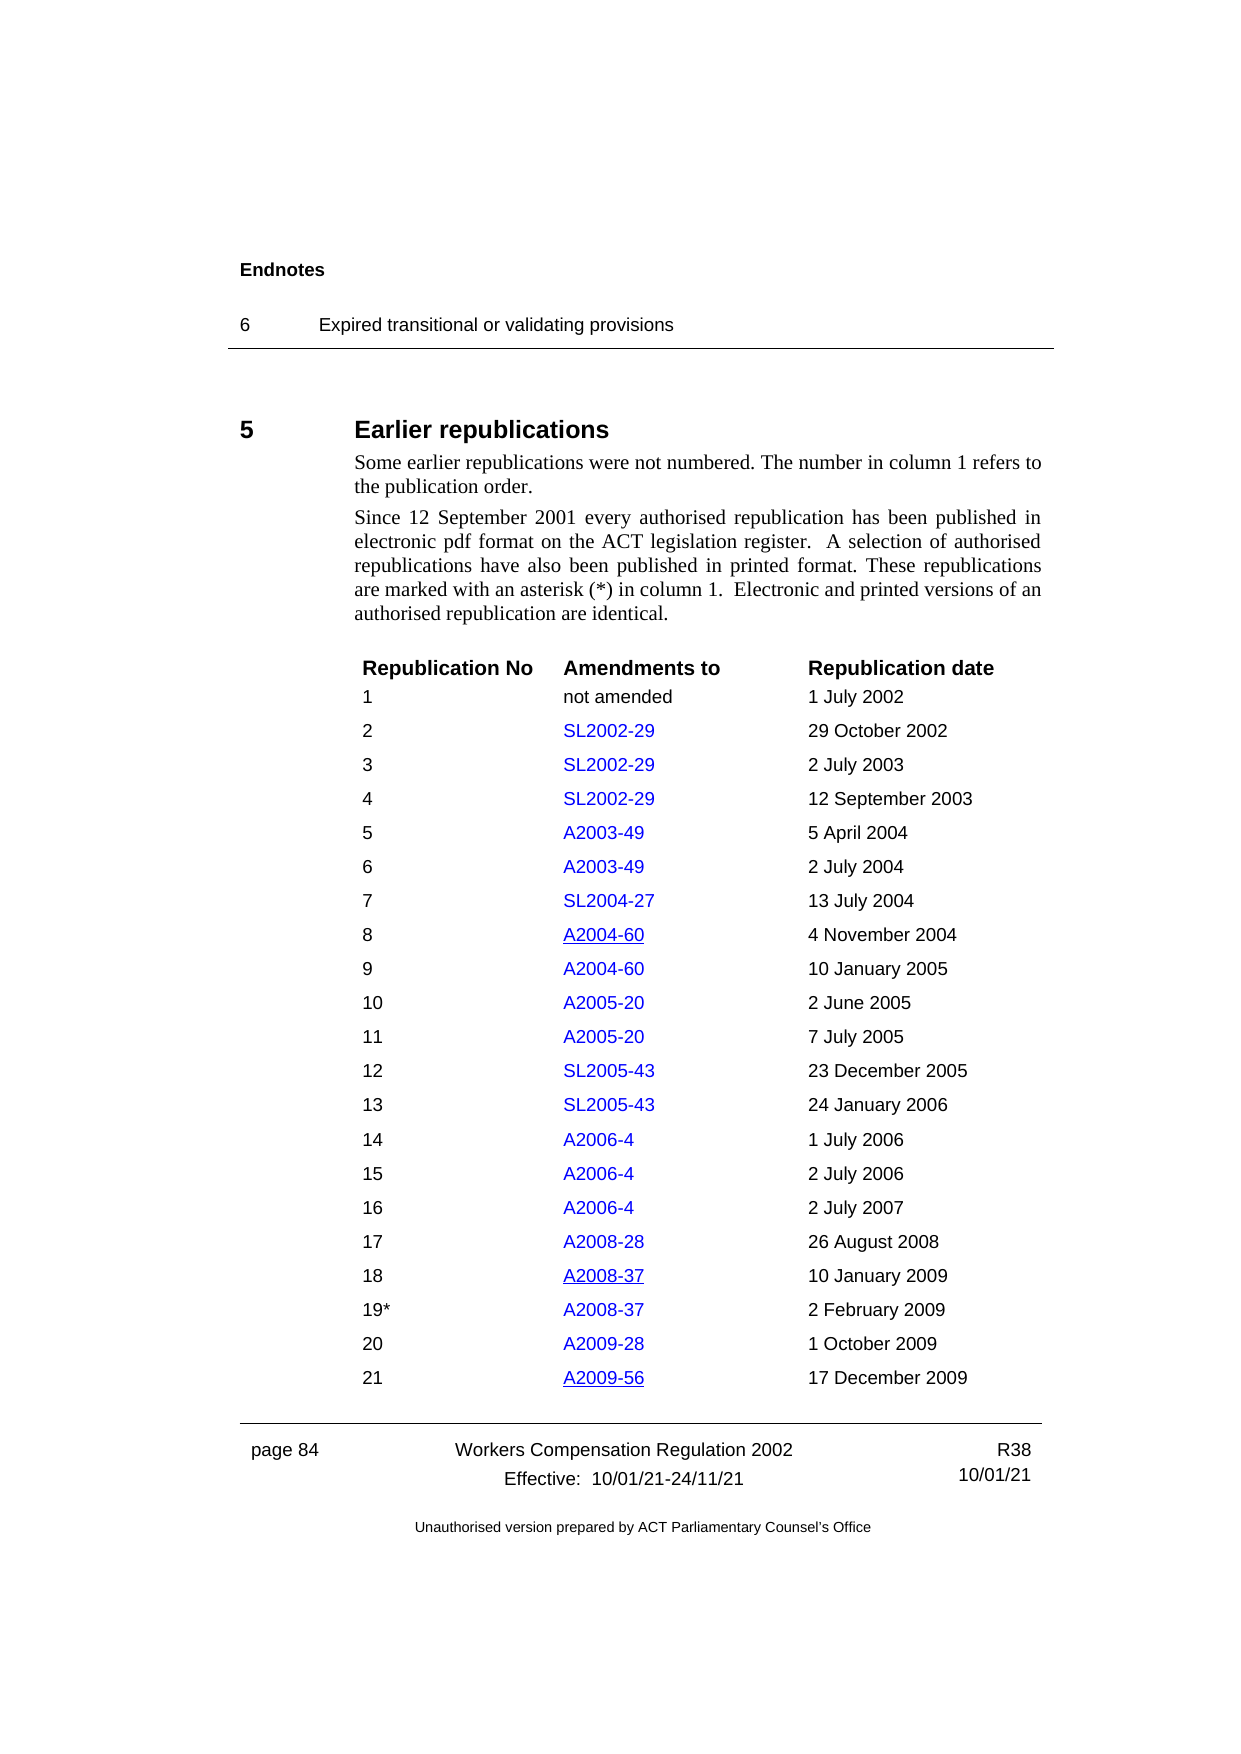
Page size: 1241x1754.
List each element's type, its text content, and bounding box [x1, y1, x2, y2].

table_cell 12 September 2003 [797, 781, 1041, 816]
table_cell A2006-4 [552, 1122, 797, 1156]
table_cell A2009-28 [552, 1326, 797, 1361]
table_cell 2 July 2006 [797, 1156, 1041, 1190]
table_cell A2006-4 [552, 1156, 797, 1190]
table_cell 13 July 2004 [797, 884, 1041, 918]
table_cell 7 July 2005 [797, 1020, 1041, 1054]
table_header Amendments to [552, 655, 797, 679]
table_cell 1 [351, 679, 552, 713]
text 5 Earlier republications [239, 415, 1042, 444]
table_cell 3 [351, 748, 552, 781]
table_cell 1 October 2009 [797, 1326, 1041, 1361]
table_cell 14 [351, 1122, 552, 1156]
table_cell 1 July 2002 [797, 679, 1041, 713]
table_cell 2 July 2004 [797, 850, 1041, 884]
table_cell 13 [351, 1088, 552, 1122]
table_cell 23 December 2005 [797, 1054, 1041, 1088]
table_cell 2 July 2003 [797, 748, 1041, 781]
table_cell A2004-60 [552, 952, 797, 986]
table_cell 2 July 2007 [797, 1190, 1041, 1224]
table_cell 1 July 2006 [797, 1122, 1041, 1156]
table_cell 2 February 2009 [797, 1293, 1041, 1326]
table_cell not amended [552, 679, 797, 713]
table_cell 16 [351, 1190, 552, 1224]
table_cell 2 [351, 713, 552, 747]
table_cell 18 [351, 1258, 552, 1292]
table_cell SL2004-27 [552, 884, 797, 918]
table_cell 5 [351, 816, 552, 849]
table_cell A2008-28 [552, 1224, 797, 1258]
table_cell 19* [351, 1293, 552, 1326]
table_cell 12 [351, 1054, 552, 1088]
table_cell 20 [351, 1326, 552, 1361]
table_cell 10 January 2005 [797, 952, 1041, 986]
table_cell 4 [351, 781, 552, 816]
table_cell 6 [351, 850, 552, 884]
table_header Republication date [797, 655, 1041, 679]
table_cell A2006-4 [552, 1190, 797, 1224]
table_cell 4 November 2004 [797, 918, 1041, 952]
table_cell 17 [351, 1224, 552, 1258]
table_cell 21 [351, 1361, 552, 1394]
table_cell A2005-20 [552, 986, 797, 1020]
table_cell SL2005-43 [552, 1054, 797, 1088]
table_cell SL2002-29 [552, 781, 797, 816]
table_cell A2008-37 [552, 1258, 797, 1292]
table_cell A2003-49 [552, 850, 797, 884]
table_cell A2009-56 [552, 1361, 797, 1394]
table_header Republication No [351, 655, 552, 679]
text Some earlier republications were not numbered. The number in column 1 refers to the publication order. [354, 450, 1042, 498]
table_cell 15 [351, 1156, 552, 1190]
table_cell A2003-49 [552, 816, 797, 849]
table_cell 17 December 2009 [797, 1361, 1041, 1394]
table_cell 5 April 2004 [797, 816, 1041, 849]
table_cell A2004-60 [552, 918, 797, 952]
text Since 12 September 2001 every authorised republication has been published in electronic pdf format on the ACT legislation register. A selection of authorised republications have also been published in printed format. These republications are marked with an asterisk (*) in column 1. Electronic and printed versions of an authorised republication are identical. [354, 505, 1042, 625]
table_cell A2008-37 [552, 1293, 797, 1326]
table_cell 10 [351, 986, 552, 1020]
table_cell 7 [351, 884, 552, 918]
table_cell SL2002-29 [552, 713, 797, 747]
table_cell 8 [351, 918, 552, 952]
table_cell 9 [351, 952, 552, 986]
table_cell SL2002-29 [552, 748, 797, 781]
table_cell 10 January 2009 [797, 1258, 1041, 1292]
table_cell 29 October 2002 [797, 713, 1041, 747]
table_cell 24 January 2006 [797, 1088, 1041, 1122]
table_cell SL2005-43 [552, 1088, 797, 1122]
table_cell A2005-20 [552, 1020, 797, 1054]
table_cell 2 June 2005 [797, 986, 1041, 1020]
table_cell 11 [351, 1020, 552, 1054]
table_cell 26 August 2008 [797, 1224, 1041, 1258]
